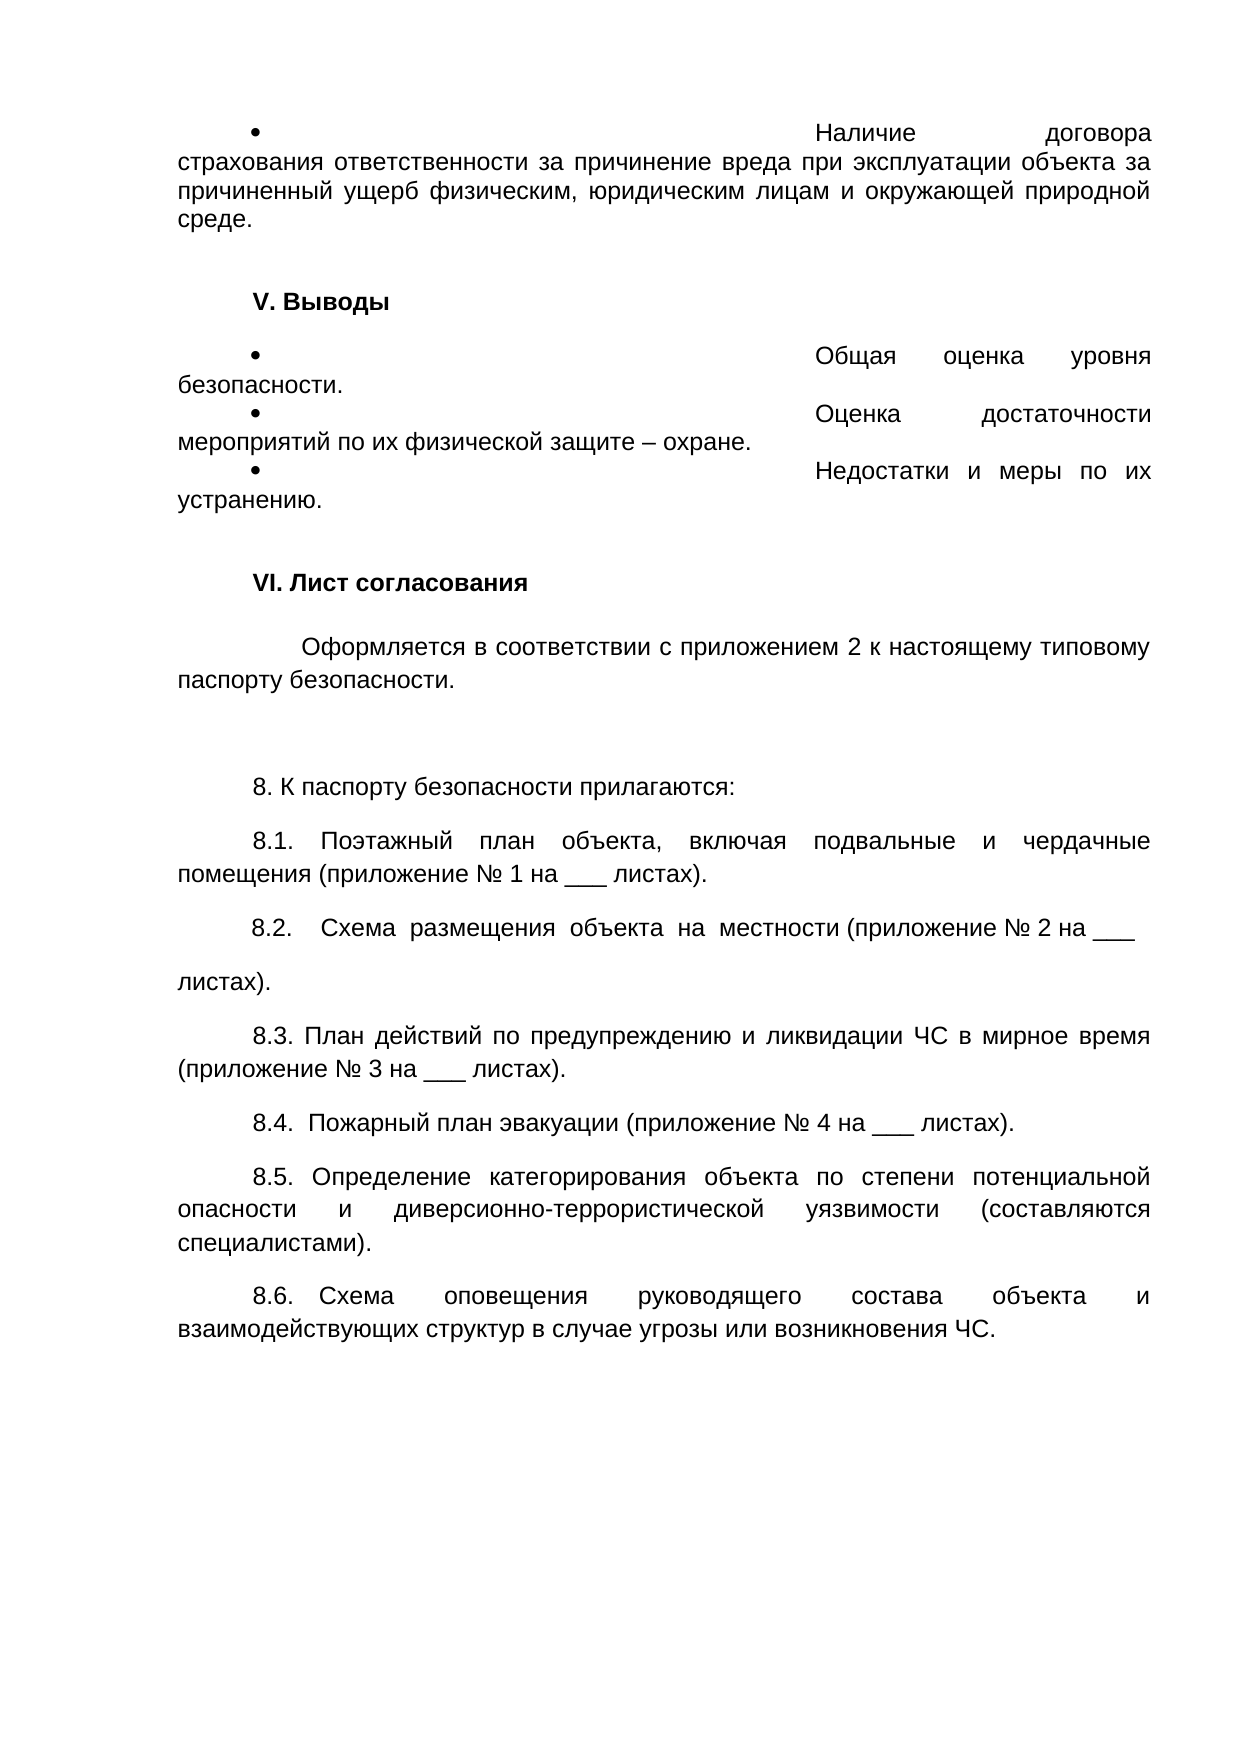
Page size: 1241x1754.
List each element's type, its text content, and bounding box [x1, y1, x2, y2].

text 8.3. План действий по предупреждению и ликвидации ЧС в мирное время (приложение № 3 на ___ листах). [177, 1021, 1152, 1082]
list Наличие договора страхования ответственности за причинение вреда при эксплуатации объекта за причиненный ущерб физическим, юридическим лицам и окружающей природной среде. [177, 118, 1152, 233]
list Недостатки и меры по их устранению. [177, 456, 1152, 514]
text 8.6. Схема оповещения руководящего состава объекта и взаимодействующих структур в случае угрозы или возникновения ЧС. [177, 1281, 1152, 1343]
text 8.1. Поэтажный план объекта, включая подвальные и чердачные помещения (приложение № 1 на ___ листах). [177, 826, 1152, 888]
list Оценка достаточности мероприятий по их физической защите – охране. [177, 398, 1152, 456]
list Общая оценка уровня безопасности. [177, 341, 1152, 398]
text листах). [177, 967, 1152, 996]
text VI. Лист согласования [177, 568, 1152, 596]
text 8. К паспорту безопасности прилагаются: [177, 772, 1152, 801]
text V. Выводы [177, 287, 1152, 316]
text 8.4. Пожарный план эвакуации (приложение № 4 на ___ листах). [177, 1108, 1152, 1136]
text 8.2. Схема размещения объекта на местности (приложение № 2 на ___ [251, 913, 1152, 942]
text 8.5. Определение категорирования объекта по степени потенциальной опасности и диверсионно-террористической уязвимости (составляются специалистами). [177, 1161, 1152, 1256]
text Оформляется в соответствии с приложением 2 к настоящему типовому паспорту безопасности. [177, 632, 1152, 693]
